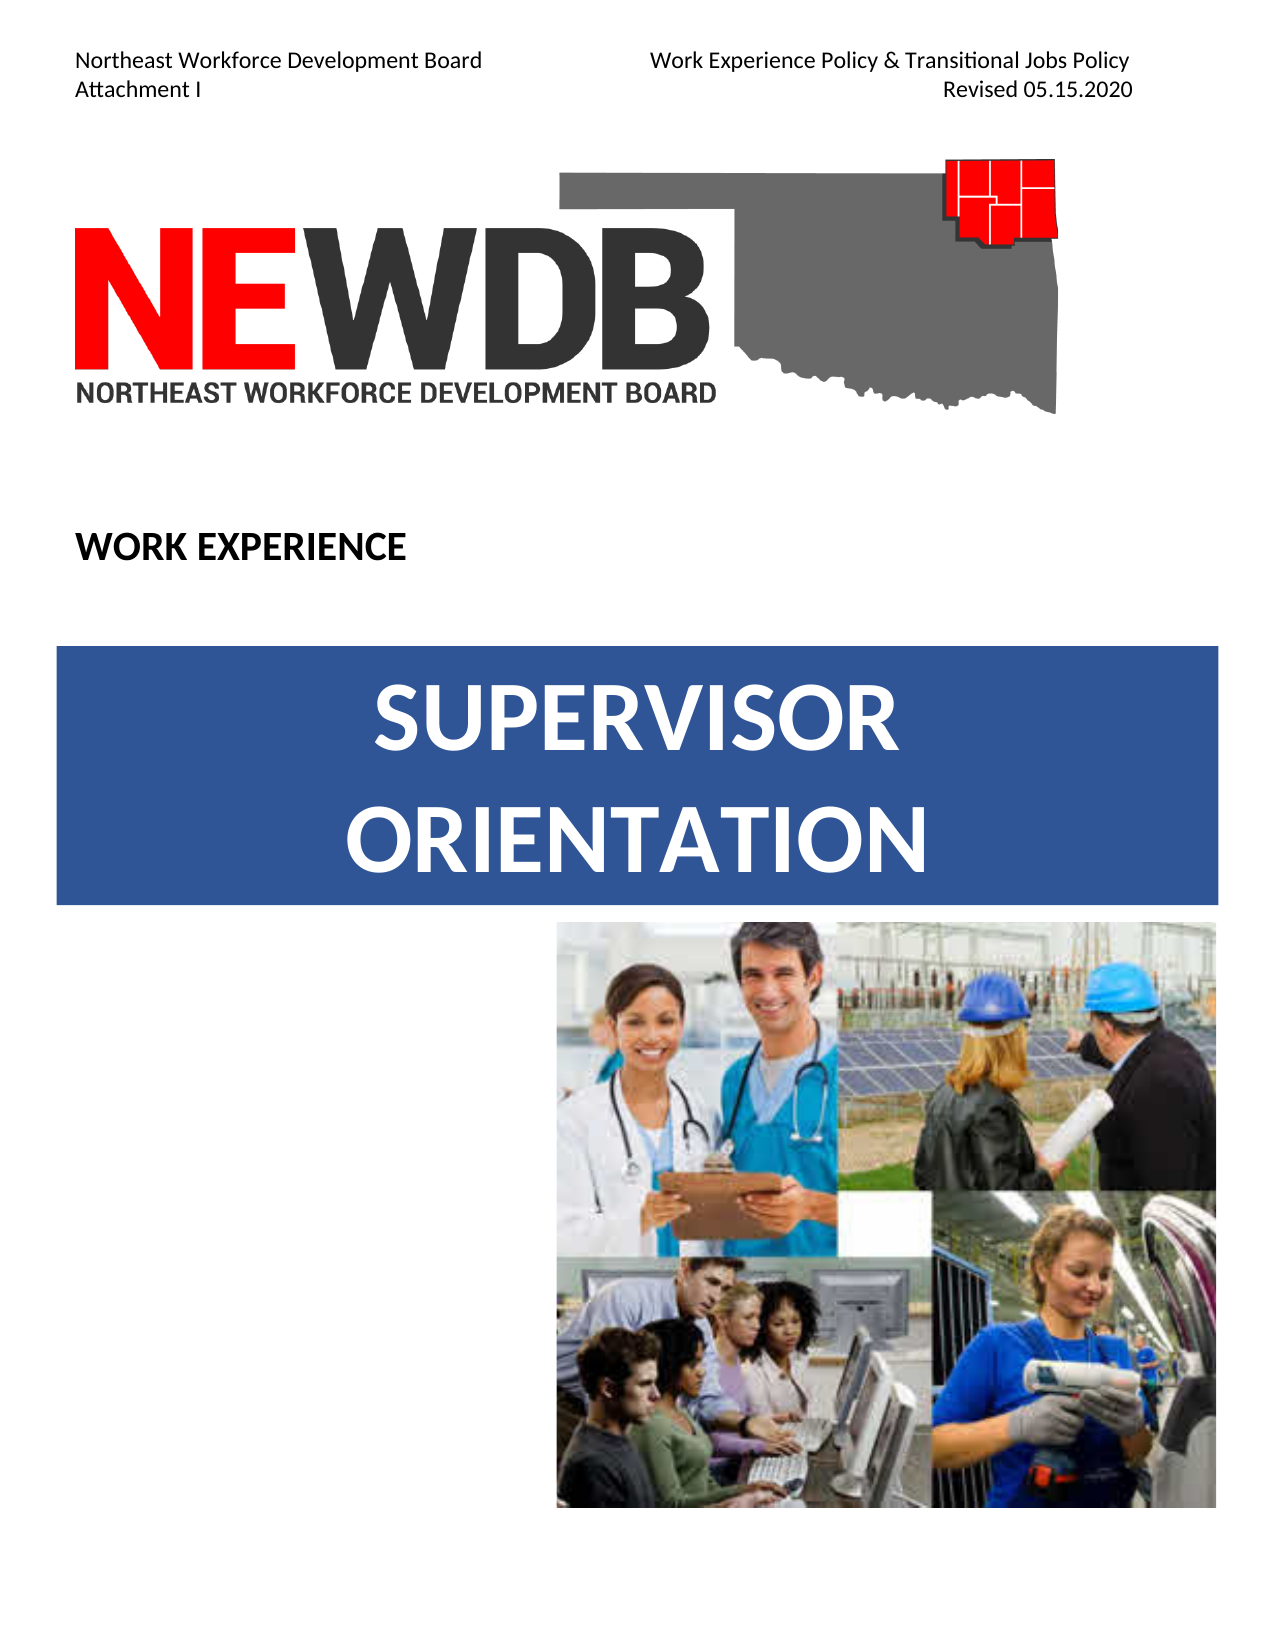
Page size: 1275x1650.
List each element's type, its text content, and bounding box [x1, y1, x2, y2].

text WORK EXPERIENCE [75, 519, 1200, 570]
picture [75, 159, 1059, 414]
picture [556, 922, 1217, 1508]
